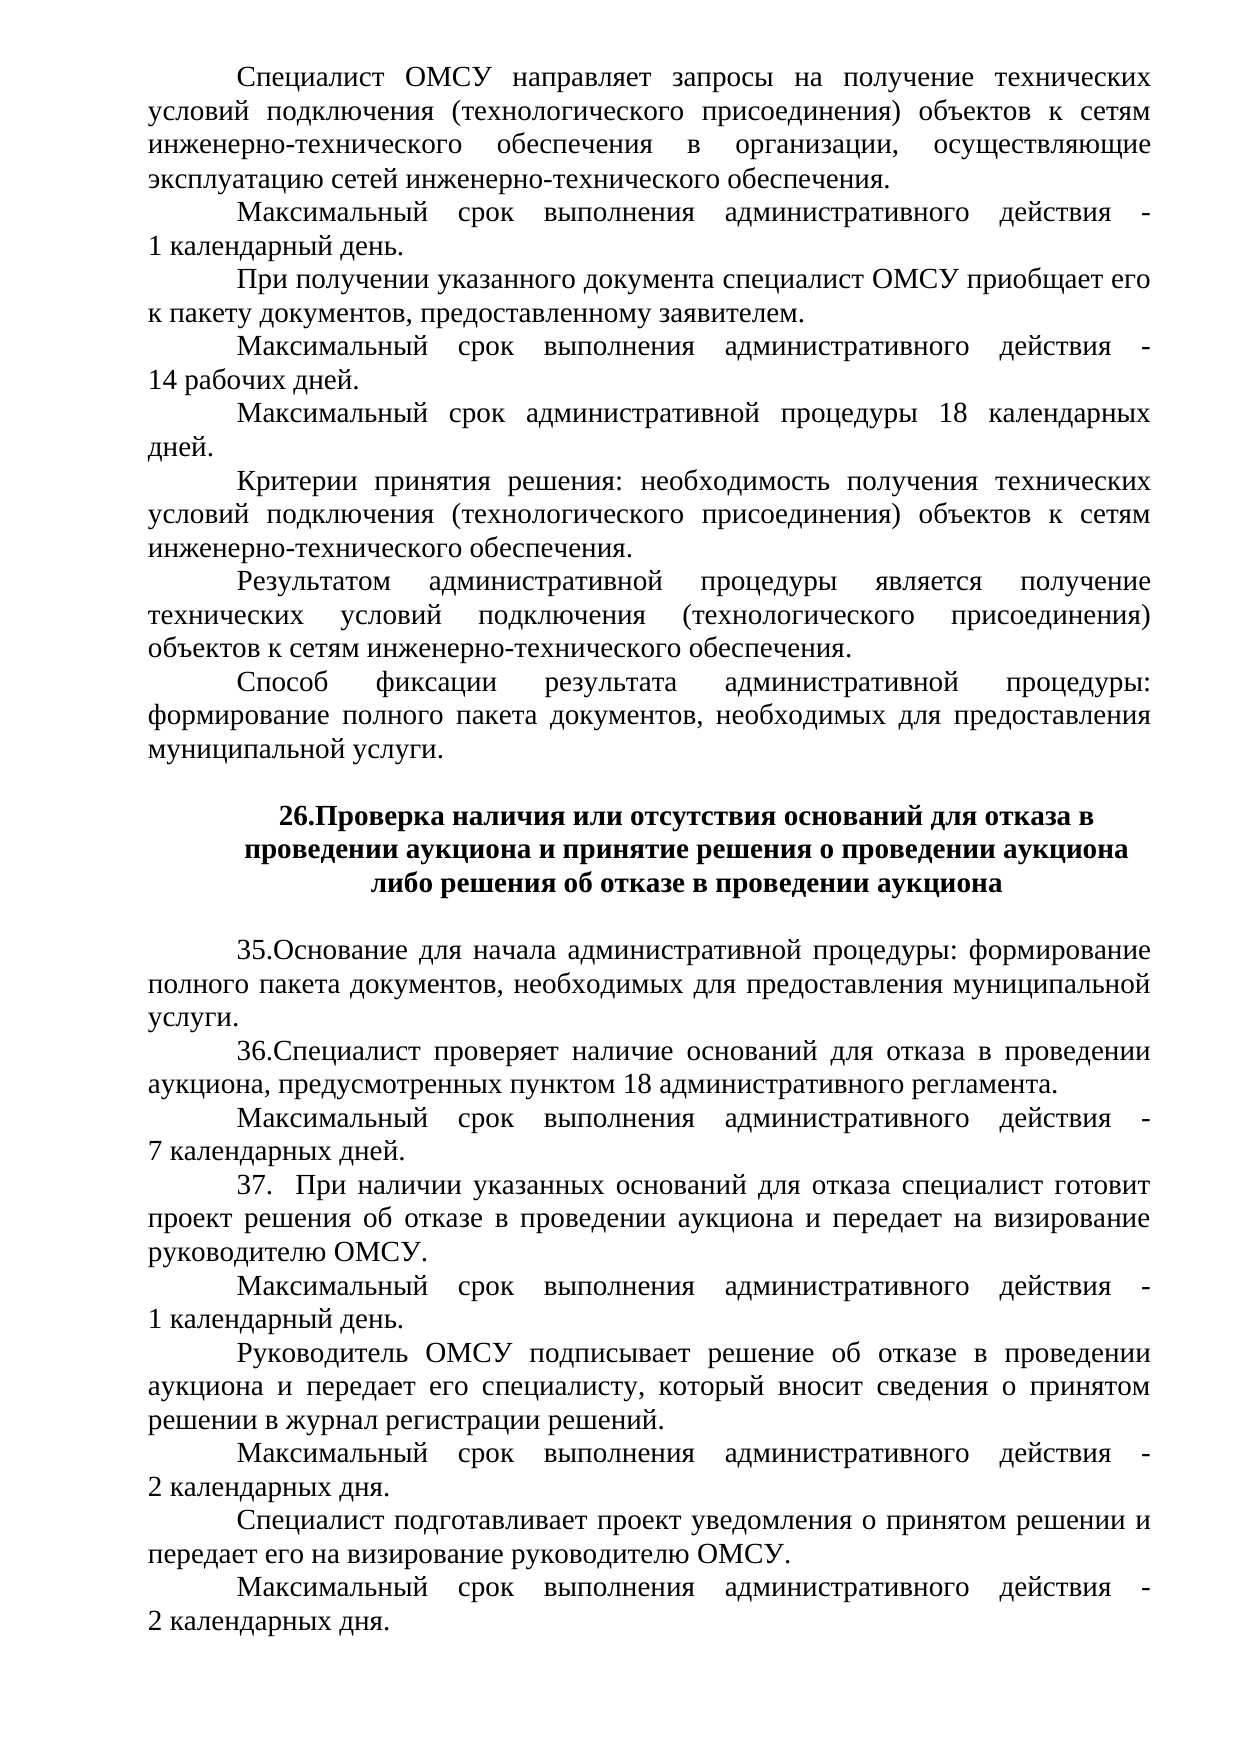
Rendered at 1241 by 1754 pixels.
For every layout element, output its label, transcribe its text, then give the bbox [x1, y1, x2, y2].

text Специалист подготавливает проект уведомления о принятом решении и передает его на визирование руководителю ОМСУ. [148, 1502, 1152, 1569]
text Способ фиксации результата административной процедуры: формирование полного пакета документов, необходимых для предоставления муниципальной услуги. [148, 664, 1152, 764]
text Максимальный срок выполнения административного действия - 7 календарных дней. [148, 1100, 1152, 1167]
text Руководитель ОМСУ подписывает решение об отказе в проведении аукциона и передает его специалисту, который вносит сведения о принятом решении в журнал регистрации решений. [148, 1335, 1152, 1435]
text Максимальный срок выполнения административного действия - 1 календарный день. [148, 194, 1152, 261]
text Максимальный срок административной процедуры 18 календарных дней. [148, 396, 1152, 463]
text 26.Проверка наличия или отсутствия оснований для отказа в проведении аукциона и принятие решения о проведении аукциона либо решения об отказе в проведении аукциона [222, 798, 1152, 899]
text 36.Специалист проверяет наличие оснований для отказа в проведении аукциона, предусмотренных пунктом 18 административного регламента. [148, 1033, 1152, 1100]
text Максимальный срок выполнения административного действия - 1 календарный день. [148, 1268, 1152, 1335]
text При получении указанного документа специалист ОМСУ приобщает его к пакету документов, предоставленному заявителем. [148, 261, 1152, 328]
text 35.Основание для начала административной процедуры: формирование полного пакета документов, необходимых для предоставления муниципальной услуги. [148, 932, 1152, 1033]
text Специалист ОМСУ направляет запросы на получение технических условий подключения (технологического присоединения) объектов к сетям инженерно-технического обеспечения в организации, осуществляющие эксплуатацию сетей инженерно-технического обеспечения. [148, 59, 1152, 194]
text Максимальный срок выполнения административного действия - 2 календарных дня. [148, 1435, 1152, 1502]
text Максимальный срок выполнения административного действия - 2 календарных дня. [148, 1569, 1152, 1637]
text Критерии принятия решения: необходимость получения технических условий подключения (технологического присоединения) объектов к сетям инженерно-технического обеспечения. [148, 463, 1152, 563]
text Максимальный срок выполнения административного действия - 14 рабочих дней. [148, 328, 1152, 396]
text Результатом административной процедуры является получение технических условий подключения (технологического присоединения) объектов к сетям инженерно-технического обеспечения. [148, 563, 1152, 664]
text 37. При наличии указанных оснований для отказа специалист готовит проект решения об отказе в проведении аукциона и передает на визирование руководителю ОМСУ. [148, 1167, 1152, 1268]
